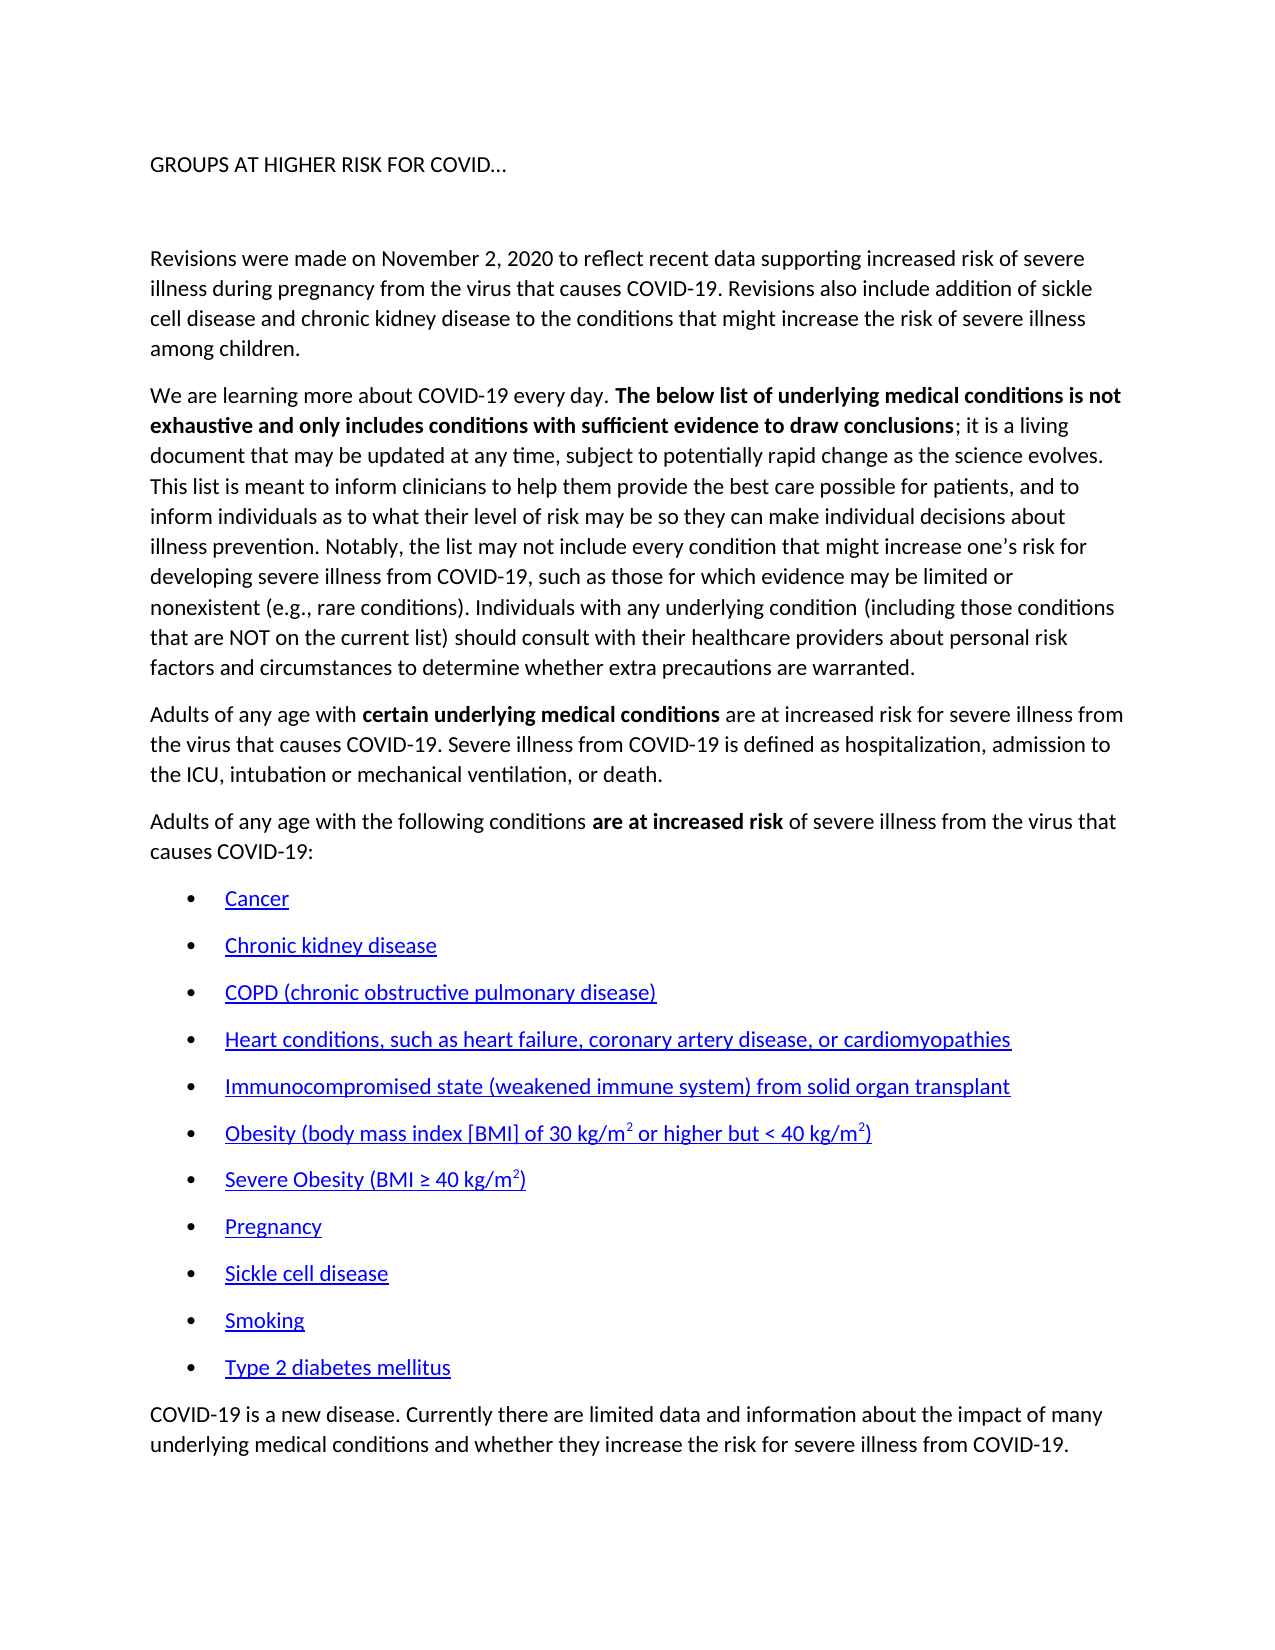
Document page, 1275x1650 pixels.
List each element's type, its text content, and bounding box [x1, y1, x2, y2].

text Revisions were made on November 2, 2020 to reflect recent data supporting increased risk of severe illness during pregnancy from the virus that causes COVID-19. Revisions also include addition of sickle cell disease and chronic kidney disease to the conditions that might increase the risk of severe illness among children. [150, 244, 1125, 362]
list Chronic kidney disease [187, 931, 1125, 959]
text GROUPS AT HIGHER RISK FOR COVID… [150, 150, 1125, 178]
list COPD (chronic obstructive pulmonary disease) [187, 978, 1125, 1006]
list Immunocompromised state (weakened immune system) from solid organ transplant [187, 1072, 1125, 1100]
text Adults of any age with certain underlying medical conditions are at increased risk for severe illness from the virus that causes COVID-19. Severe illness from COVID-19 is defined as hospitalization, admission to the ICU, intubation or mechanical ventilation, or death. [150, 700, 1125, 788]
list Pregnancy [187, 1212, 1125, 1241]
list Severe Obesity (BMI ≥ 40 kg/m2) [187, 1166, 1125, 1194]
text Adults of any age with the following conditions are at increased risk of severe illness from the virus that causes COVID-19: [150, 807, 1125, 866]
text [150, 1400, 1125, 1458]
list Sickle cell disease [187, 1259, 1125, 1287]
list Obesity (body mass index [BMI] of 30 kg/m2 or higher but < 40 kg/m2) [187, 1119, 1125, 1147]
list Heart conditions, such as heart failure, coronary artery disease, or cardiomyopathies [187, 1025, 1125, 1053]
list Smoking [187, 1306, 1125, 1334]
text We are learning more about COVID-19 every day. The below list of underlying medical conditions is not exhaustive and only includes conditions with sufficient evidence to draw conclusions; it is a living document that may be updated at any time, subject to potentially rapid change as the science evolves. This list is meant to inform clinicians to help them provide the best care possible for patients, and to inform individuals as to what their level of risk may be so they can make individual decisions about illness prevention. Notably, the list may not include every condition that might increase one’s risk for developing severe illness from COVID-19, such as those for which evidence may be limited or nonexistent (e.g., rare conditions). Individuals with any underlying condition (including those conditions that are NOT on the current list) should consult with their healthcare providers about personal risk factors and circumstances to determine whether extra precautions are warranted. [150, 381, 1125, 681]
list Type 2 diabetes mellitus [187, 1353, 1125, 1381]
list Cancer [187, 884, 1125, 912]
